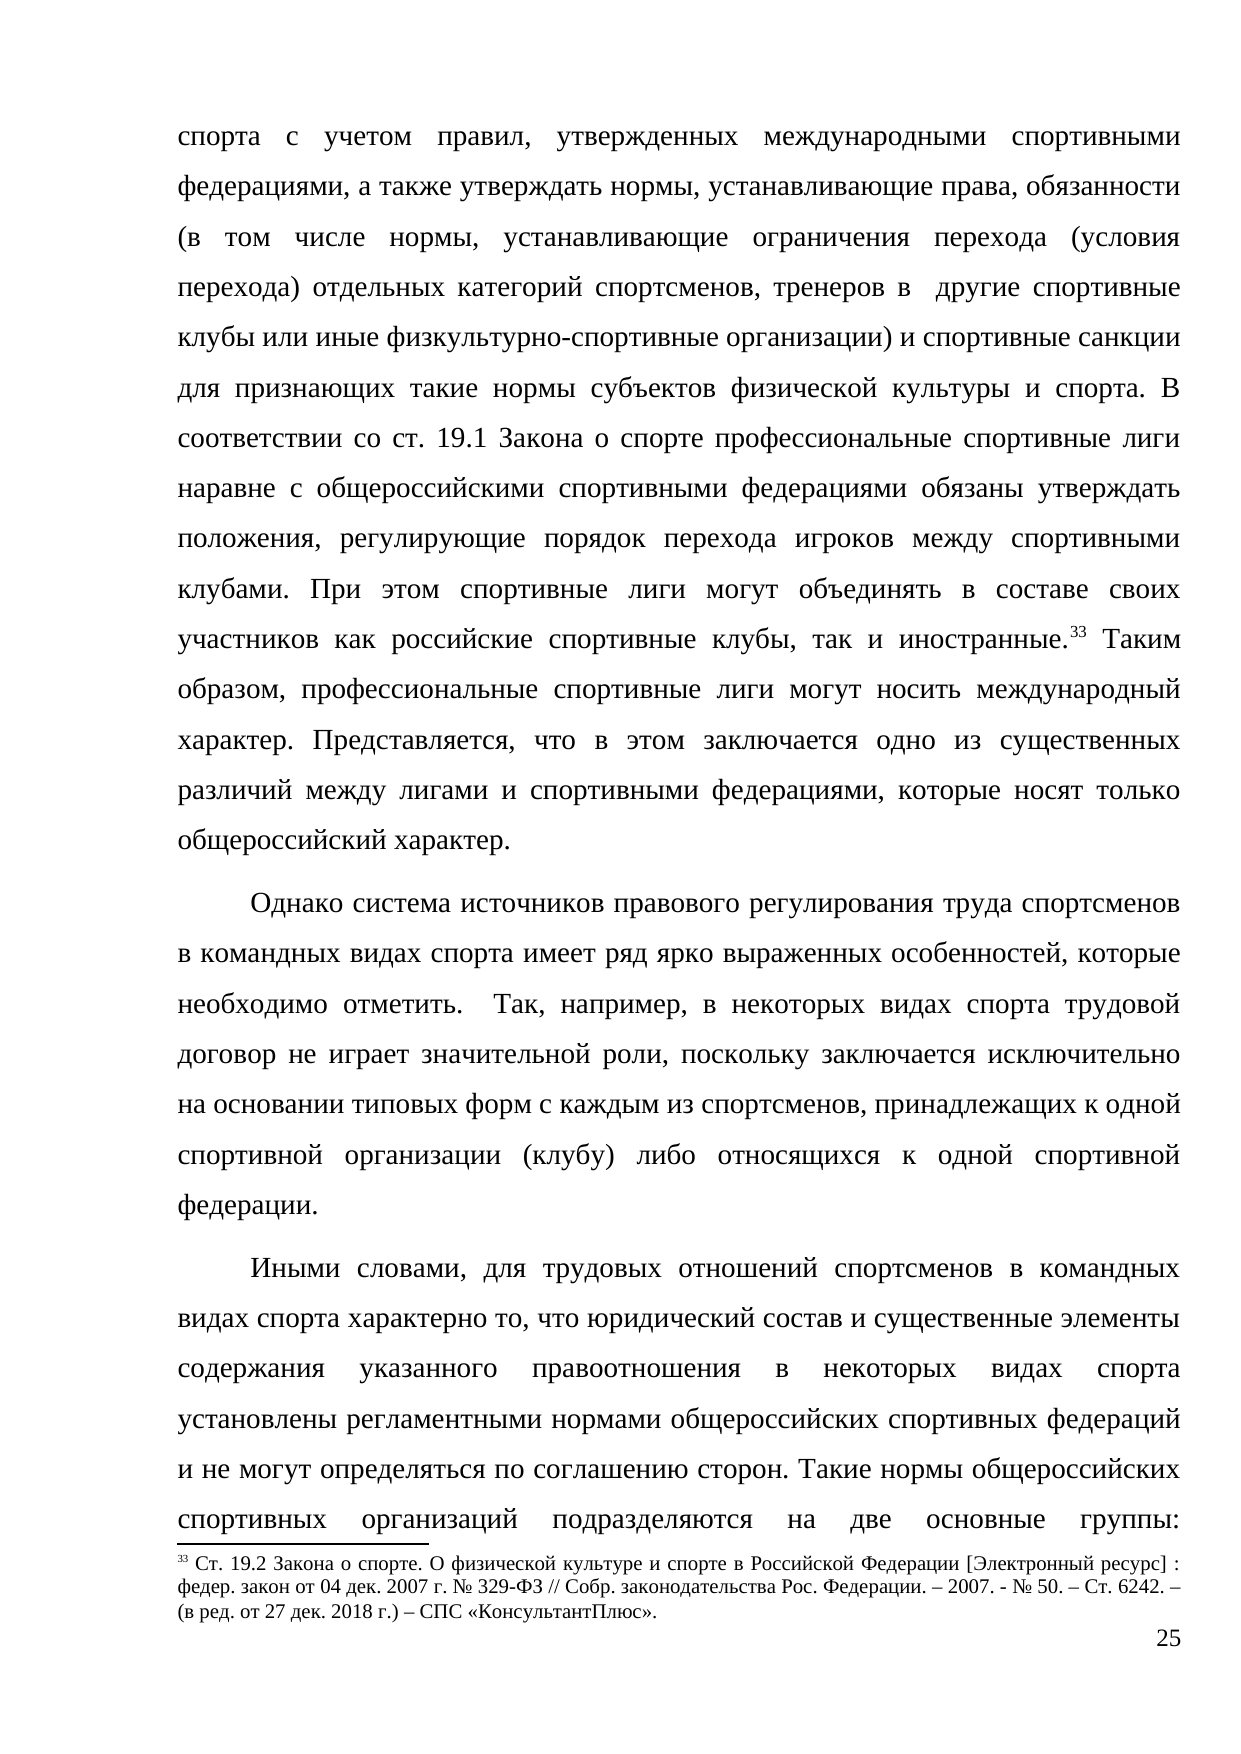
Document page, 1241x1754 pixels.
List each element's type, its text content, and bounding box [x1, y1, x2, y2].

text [177, 1250, 1181, 1535]
text Однако система источников правового регулирования труда спортсменов в командных видах спорта имеет ряд ярко выраженных особенностей, которые необходимо отметить. Так, например, в некоторых видах спорта трудовой договор не играет значительной роли, поскольку заключается исключительно на основании типовых форм с каждым из спортсменов, принадлежащих к одной спортивной организации (клубу) либо относящихся к одной спортивной федерации. [177, 885, 1181, 1221]
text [177, 118, 1181, 856]
